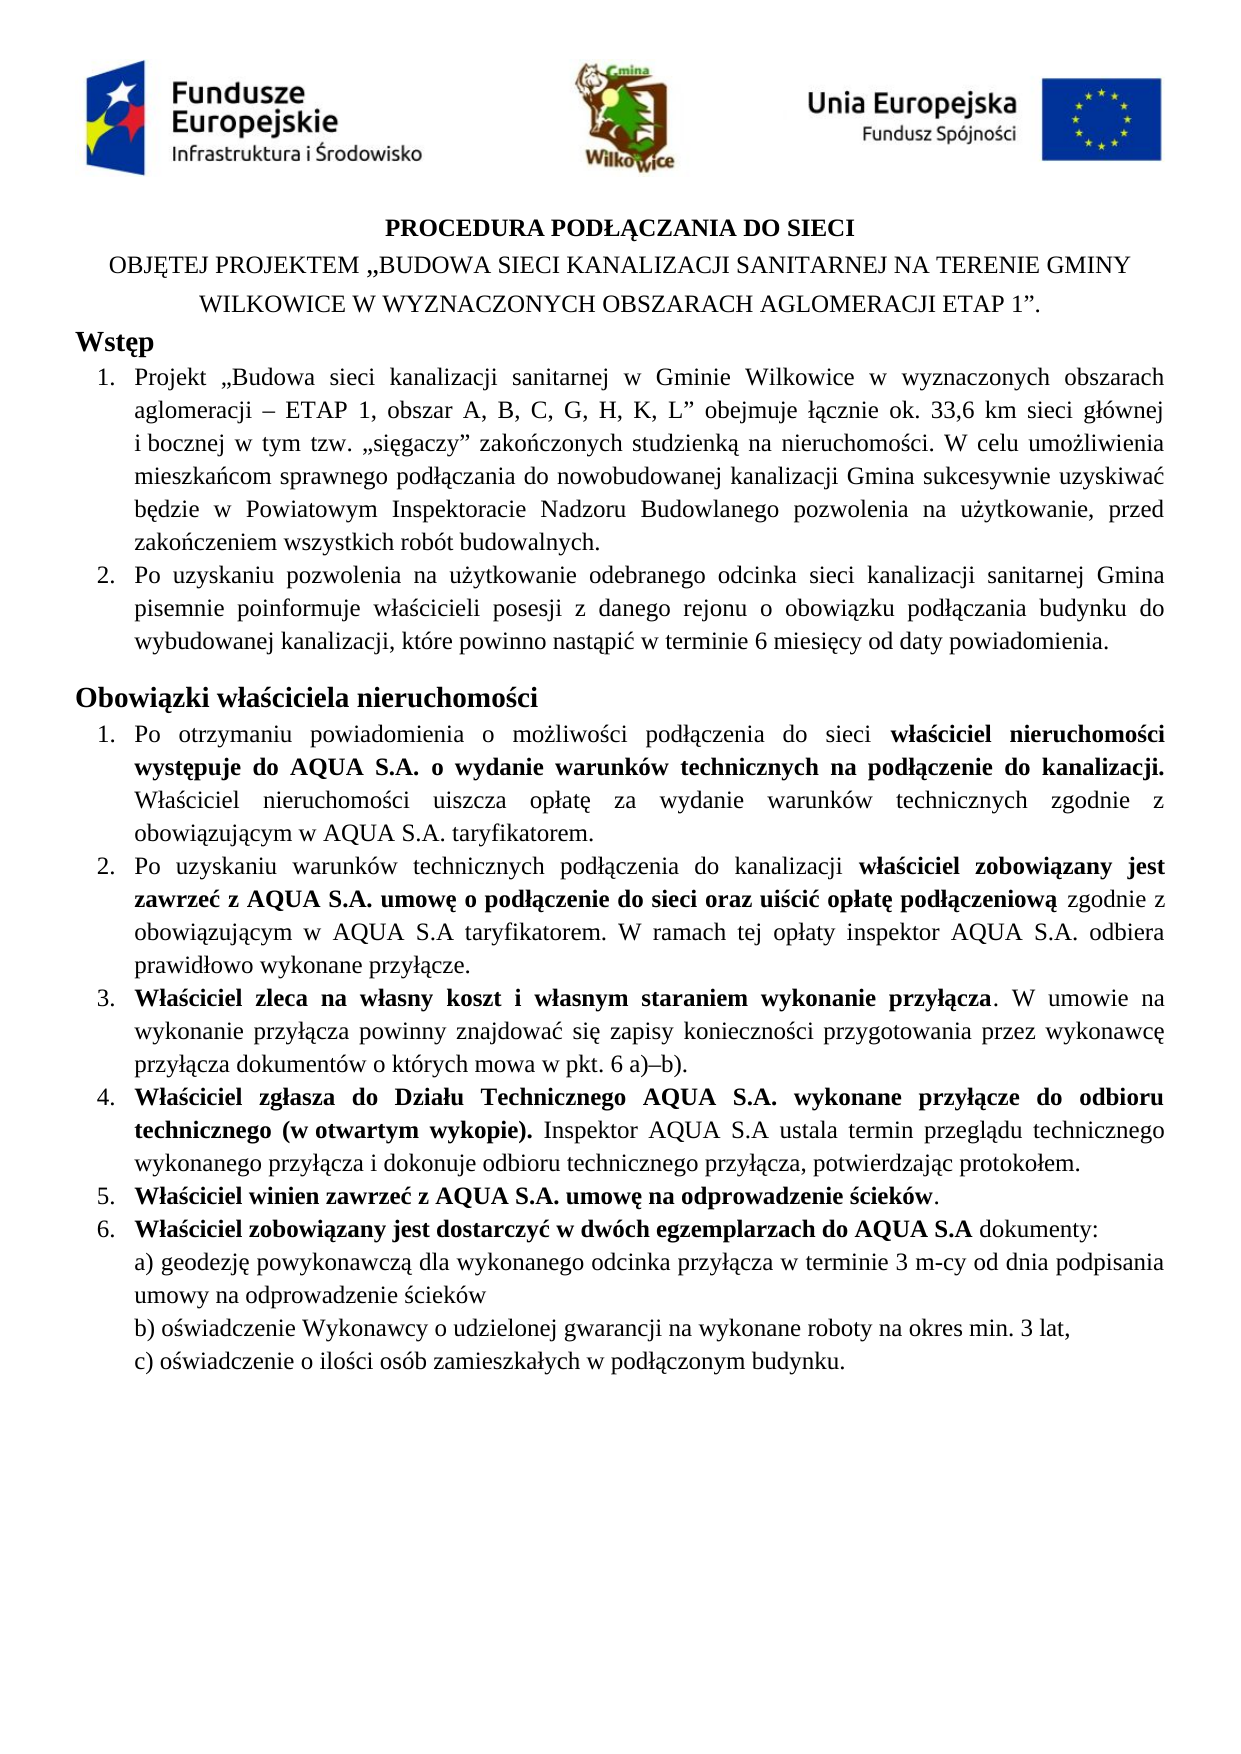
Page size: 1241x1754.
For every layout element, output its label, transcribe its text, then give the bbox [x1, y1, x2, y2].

list a) geodezję powykonawczą dla wykonanego odcinka przyłącza w terminie 3 m-cy od dnia podpisania umowy na odprowadzenie ścieków [134, 1247, 1165, 1309]
text Obowiązki właściciela nieruchomości [75, 680, 1165, 714]
list Właściciel zleca na własny koszt i własnym staraniem wykonanie przyłącza. W umowie na wykonanie przyłącza powinny znajdować się zapisy konieczności przygotowania przez wykonawcę przyłącza dokumentów o których mowa w pkt. 6 a)–b). [97, 983, 1165, 1078]
list b) oświadczenie Wykonawcy o udzielonej gwarancji na wykonane roboty na okres min. 3 lat, [134, 1313, 1165, 1342]
list Właściciel winien zawrzeć z AQUA S.A. umowę na odprowadzenie ścieków. [97, 1181, 1165, 1210]
text Wstęp [75, 324, 1165, 357]
list c) oświadczenie o ilości osób zamieszkałych w podłączonym budynku. [134, 1346, 1165, 1375]
list Po otrzymaniu powiadomienia o możliwości podłączenia do sieci właściciel nieruchomości występuje do AQUA S.A. o wydanie warunków technicznych na podłączenie do kanalizacji. Właściciel nieruchomości uiszcza opłatę za wydanie warunków technicznych zgodnie z obowiązującym w AQUA S.A. taryfikatorem. [97, 719, 1165, 847]
list Po uzyskaniu pozwolenia na użytkowanie odebranego odcinka sieci kanalizacji sanitarnej Gmina pisemnie poinformuje właścicieli posesji z danego rejonu o obowiązku podłączania budynku do wybudowanej kanalizacji, które powinno nastąpić w terminie 6 miesięcy od daty powiadomienia. [97, 560, 1165, 655]
list Projekt „Budowa sieci kanalizacji sanitarnej w Gminie Wilkowice w wyznaczonych obszarach aglomeracji – ETAP 1, obszar A, B, C, G, H, K, L” obejmuje łącznie ok. 33,6 km sieci głównej i bocznej w tym tzw. „sięgaczy” zakończonych studzienką na nieruchomości. W celu umożliwienia mieszkańcom sprawnego podłączania do nowobudowanej kanalizacji Gmina sukcesywnie uzyskiwać będzie w Powiatowym Inspektoracie Nadzoru Budowlanego pozwolenia na użytkowanie, przed zakończeniem wszystkich robót budowalnych. [97, 362, 1165, 556]
list Po uzyskaniu warunków technicznych podłączenia do kanalizacji właściciel zobowiązany jest zawrzeć z AQUA S.A. umowę o podłączenie do sieci oraz uiścić opłatę podłączeniową zgodnie z obowiązującym w AQUA S.A taryfikatorem. W ramach tej opłaty inspektor AQUA S.A. odbiera prawidłowo wykonane przyłącze. [97, 851, 1165, 979]
list Właściciel zobowiązany jest dostarczyć w dwóch egzemplarzach do AQUA S.A dokumenty: [97, 1214, 1165, 1243]
picture [75, 59, 1166, 177]
text OBJĘTEJ PROJEKTEM „BUDOWA SIECI KANALIZACJI SANITARNEJ NA TERENIE GMINY WILKOWICE W WYZNACZONYCH OBSZARACH AGLOMERACJI ETAP 1”. [75, 247, 1165, 319]
text PROCEDURA PODŁĄCZANIA DO SIECI [75, 213, 1165, 242]
list Właściciel zgłasza do Działu Technicznego AQUA S.A. wykonane przyłącze do odbioru technicznego (w otwartym wykopie). Inspektor AQUA S.A ustala termin przeglądu technicznego wykonanego przyłącza i dokonuje odbioru technicznego przyłącza, potwierdzając protokołem. [97, 1082, 1165, 1177]
